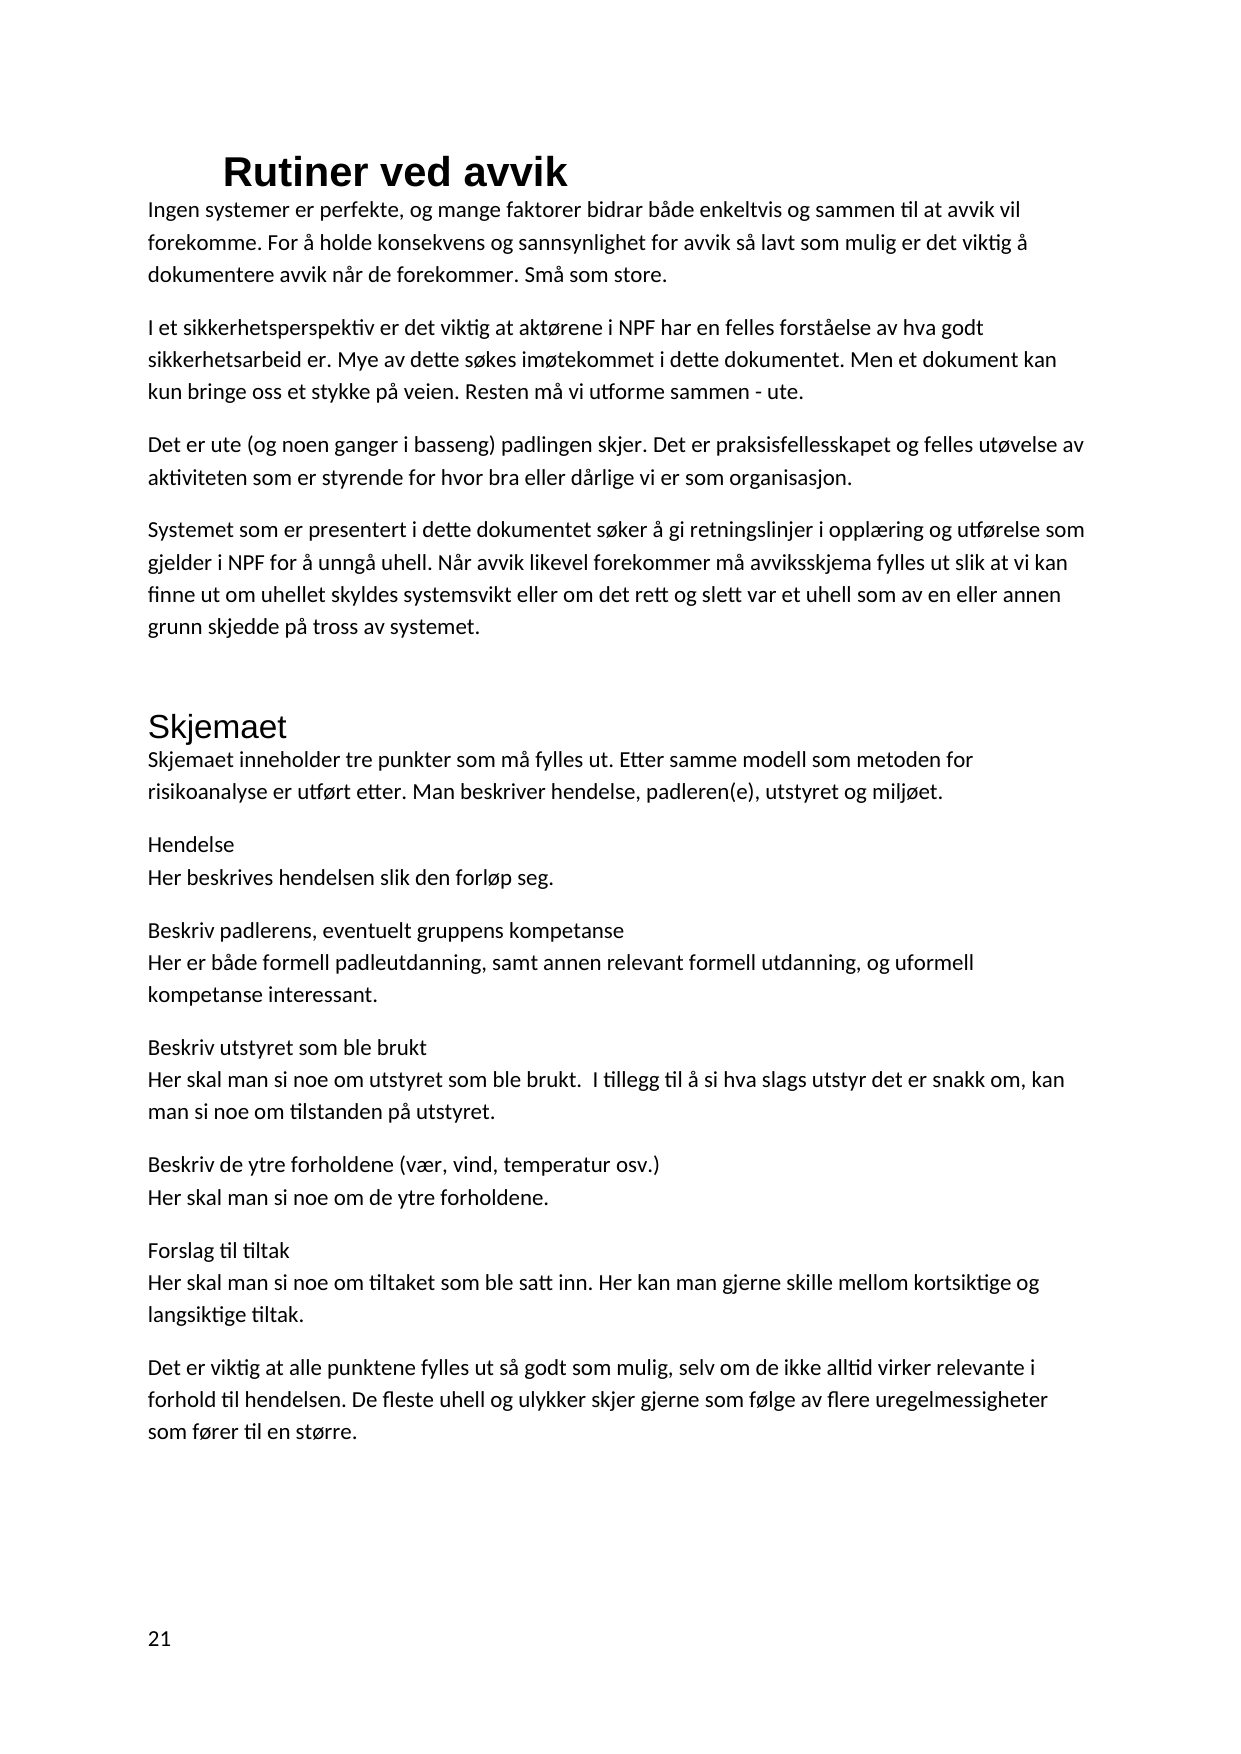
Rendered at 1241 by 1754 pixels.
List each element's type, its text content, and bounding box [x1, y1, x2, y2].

subtitle Skjemaet [148, 707, 1092, 745]
text Beskriv padlerens, eventuelt gruppens kompetanse Her er både formell padleutdanning, samt annen relevant formell utdanning, og uformell kompetanse interessant. [148, 916, 1092, 1008]
text Beskriv de ytre forholdene (vær, vind, temperatur osv.) Her skal man si noe om de ytre forholdene. [148, 1151, 1092, 1211]
text Beskriv utstyret som ble brukt Her skal man si noe om utstyret som ble brukt. I tillegg til å si hva slags utstyr det er snakk om, kan man si noe om tilstanden på utstyret. [148, 1033, 1092, 1126]
text Forslag til tiltak Her skal man si noe om tiltaket som ble satt inn. Her kan man gjerne skille mellom kortsiktige og langsiktige tiltak. [148, 1236, 1092, 1328]
text Skjemaet inneholder tre punkter som må fylles ut. Etter samme modell som metoden for risikoanalyse er utført etter. Man beskriver hendelse, padleren(e), utstyret og miljøet. [148, 745, 1092, 806]
text Det er viktig at alle punktene fylles ut så godt som mulig, selv om de ikke alltid virker relevante i forhold til hendelsen. De fleste uhell og ulykker skjer gjerne som følge av flere uregelmessigheter som fører til en større. [148, 1353, 1092, 1446]
subtitle Rutiner ved avvik [223, 148, 1083, 196]
text Hendelse Her beskrives hendelsen slik den forløp seg. [148, 831, 1092, 891]
text Ingen systemer er perfekte, og mange faktorer bidrar både enkeltvis og sammen til at avvik vil forekomme. For å holde konsekvens og sannsynlighet for avvik så lavt som mulig er det viktig å dokumentere avvik når de forekommer. Små som store. [148, 196, 1092, 288]
text I et sikkerhetsperspektiv er det viktig at aktørene i NPF har en felles forståelse av hva godt sikkerhetsarbeid er. Mye av dette søkes imøtekommet i dette dokumentet. Men et dokument kan kun bringe oss et stykke på veien. Resten må vi utforme sammen - ute. [148, 313, 1092, 405]
text Systemet som er presentert i dette dokumentet søker å gi retningslinjer i opplæring og utførelse som gjelder i NPF for å unngå uhell. Når avvik likevel forekommer må avviksskjema fylles ut slik at vi kan finne ut om uhellet skyldes systemsvikt eller om det rett og slett var et uhell som av en eller annen grunn skjedde på tross av systemet. [148, 516, 1092, 640]
text Det er ute (og noen ganger i basseng) padlingen skjer. Det er praksisfellesskapet og felles utøvelse av aktiviteten som er styrende for hvor bra eller dårlige vi er som organisasjon. [148, 430, 1092, 491]
